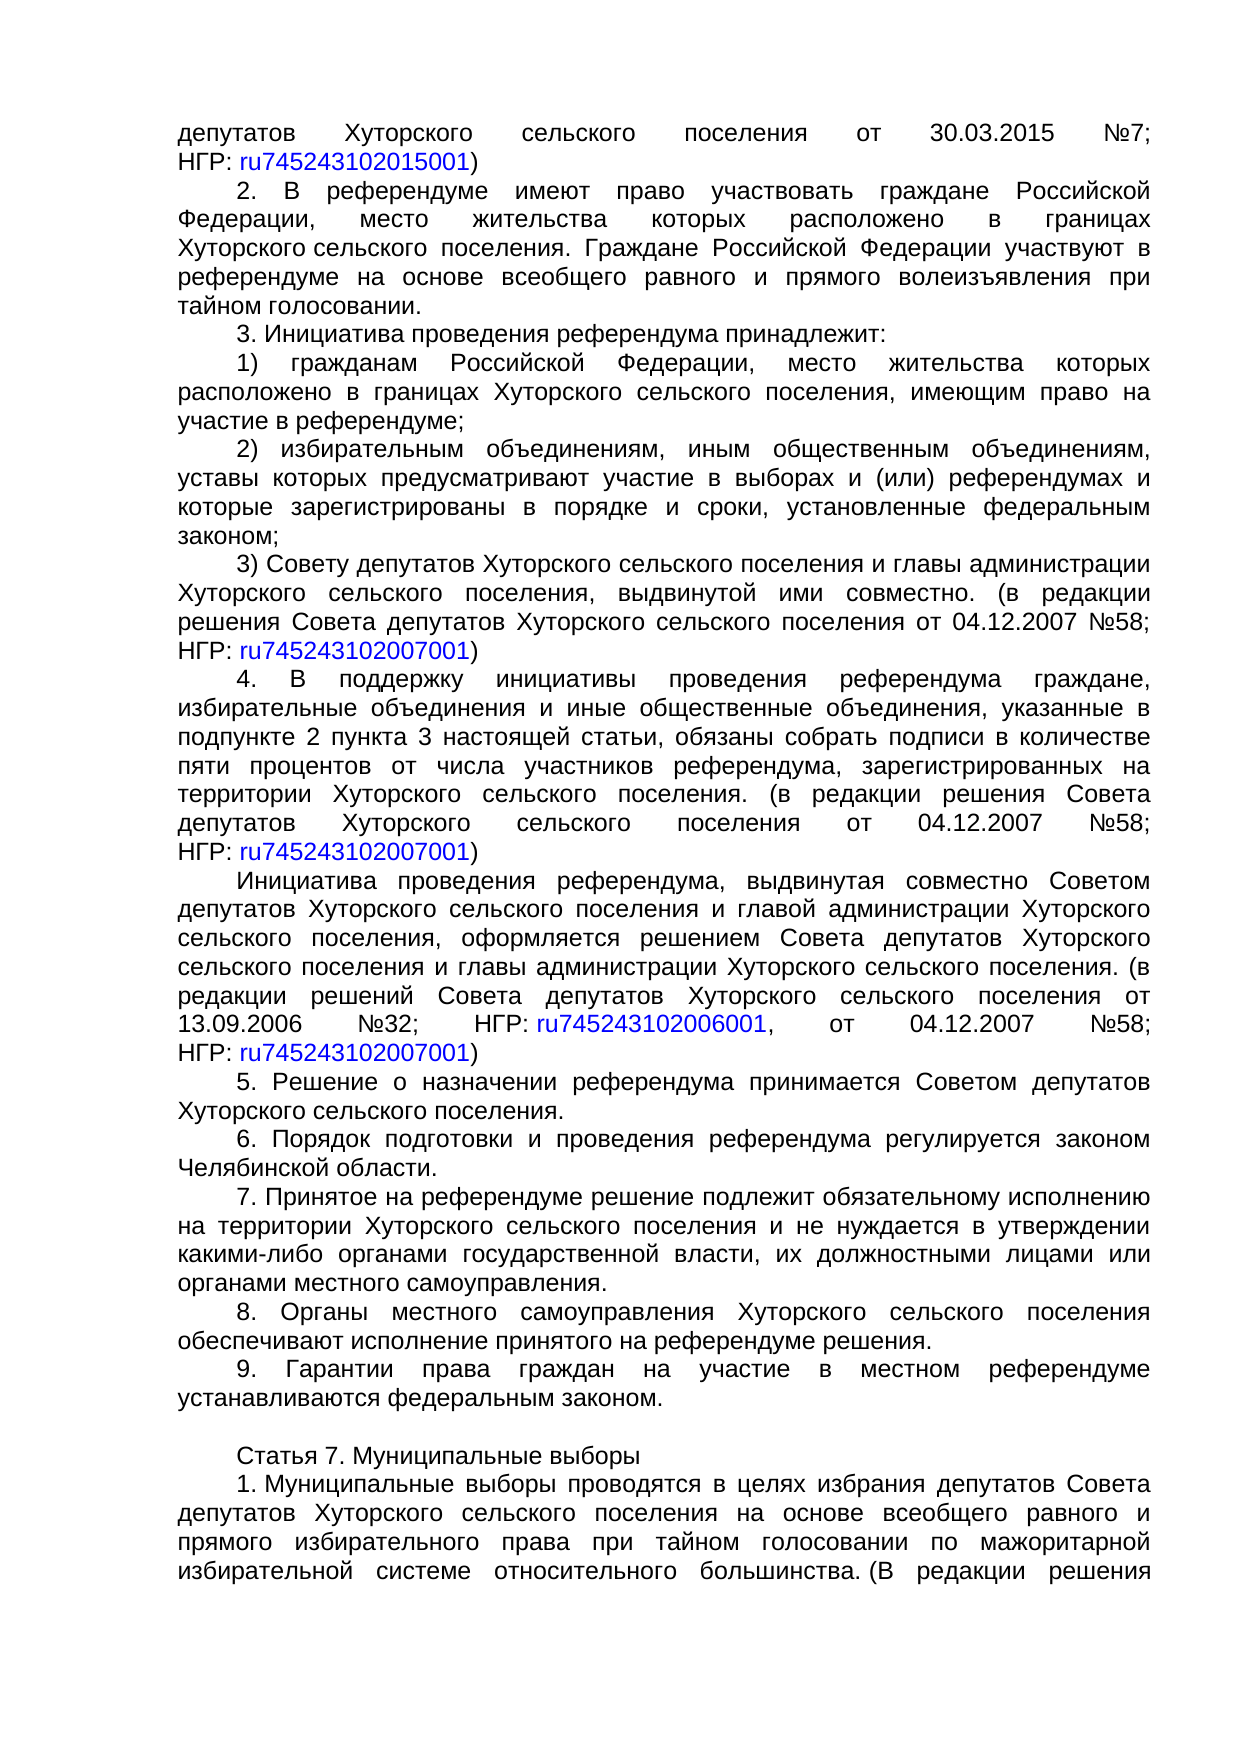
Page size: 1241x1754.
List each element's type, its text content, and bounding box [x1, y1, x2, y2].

text 8. Органы местного самоуправления Хуторского сельского поселения обеспечивают исполнение принятого на референдуме решения. [177, 1297, 1152, 1354]
text 9. Гарантии права граждан на участие в местном референдуме устанавливаются федеральным законом. [177, 1354, 1152, 1412]
text 2) избирательным объединениям, иным общественным объединениям, уставы которых предусматривают участие в выборах и (или) референдумах и которые зарегистрированы в порядке и сроки, установленные федеральным законом; [177, 434, 1152, 549]
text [177, 118, 1152, 176]
text 4. В поддержку инициативы проведения референдума граждане, избирательные объединения и иные общественные объединения, указанные в подпункте 2 пункта 3 настоящей статьи, обязаны собрать подписи в количестве пяти процентов от числа участников референдума, зарегистрированных на территории Хуторского сельского поселения. (в редакции решения Совета депутатов Хуторского сельского поселения от 04.12.2007 №58; НГР: ru745243102007001) [177, 664, 1152, 866]
text 3. Инициатива проведения референдума принадлежит: [177, 319, 1152, 348]
text 5. Решение о назначении референдума принимается Советом депутатов Хуторского сельского поселения. [177, 1067, 1152, 1124]
text 1) гражданам Российской Федерации, место жительства которых расположено в границах Хуторского сельского поселения, имеющим право на участие в референдуме; [177, 348, 1152, 434]
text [177, 1469, 1152, 1584]
text Статья 7. Муниципальные выборы [177, 1441, 1152, 1469]
text 3) Совету депутатов Хуторского сельского поселения и главы администрации Хуторского сельского поселения, выдвинутой ими совместно. (в редакции решения Совета депутатов Хуторского сельского поселения от 04.12.2007 №58; НГР: ru745243102007001) [177, 549, 1152, 664]
text 7. Принятое на референдуме решение подлежит обязательному исполнению на территории Хуторского сельского поселения и не нуждается в утверждении какими-либо органами государственной власти, их должностными лицами или органами местного самоуправления. [177, 1182, 1152, 1297]
text 6. Порядок подготовки и проведения референдума регулируется законом Челябинской области. [177, 1124, 1152, 1182]
text 2. В референдуме имеют право участвовать граждане Российской Федерации, место жительства которых расположено в границах Хуторского сельского поселения. Граждане Российской Федерации участвуют в референдуме на основе всеобщего равного и прямого волеизъявления при тайном голосовании. [177, 176, 1152, 319]
text Инициатива проведения референдума, выдвинутая совместно Советом депутатов Хуторского сельского поселения и главой администрации Хуторского сельского поселения, оформляется решением Совета депутатов Хуторского сельского поселения и главы администрации Хуторского сельского поселения. (в редакции решений Совета депутатов Хуторского сельского поселения от 13.09.2006 №32; НГР: ru745243102006001, от 04.12.2007 №58; НГР: ru745243102007001) [177, 866, 1152, 1067]
